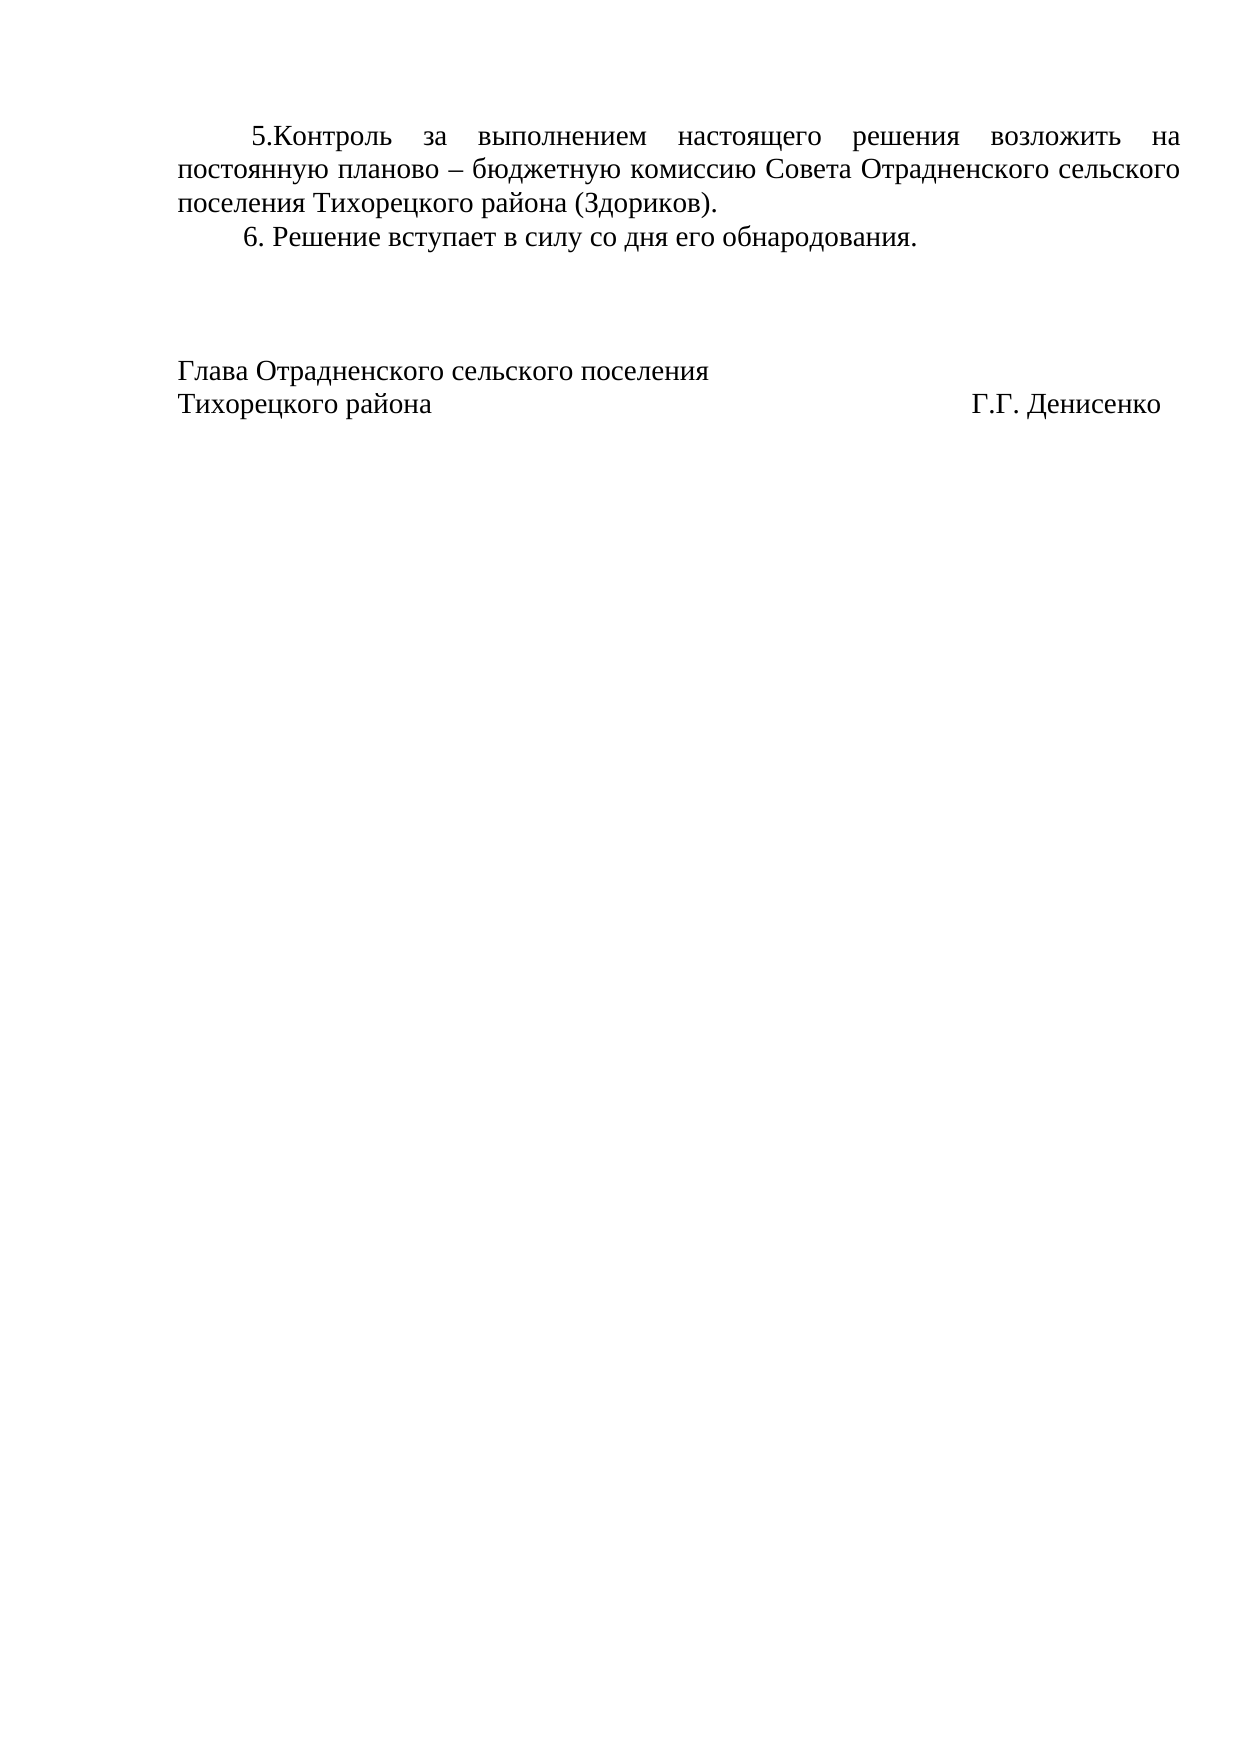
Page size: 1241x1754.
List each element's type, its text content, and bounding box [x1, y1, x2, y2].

text 5.Контроль за выполнением настоящего решения возложить на постоянную планово – бюджетную комиссию Совета Отрадненского сельского поселения Тихорецкого района (Здориков). [177, 118, 1181, 219]
text Глава Отрадненского сельского поселения [177, 353, 1181, 386]
text Тихорецкого района Г.Г. Денисенко [177, 386, 1181, 420]
text 6. Решение вступает в силу со дня его обнародования. [177, 219, 1181, 252]
